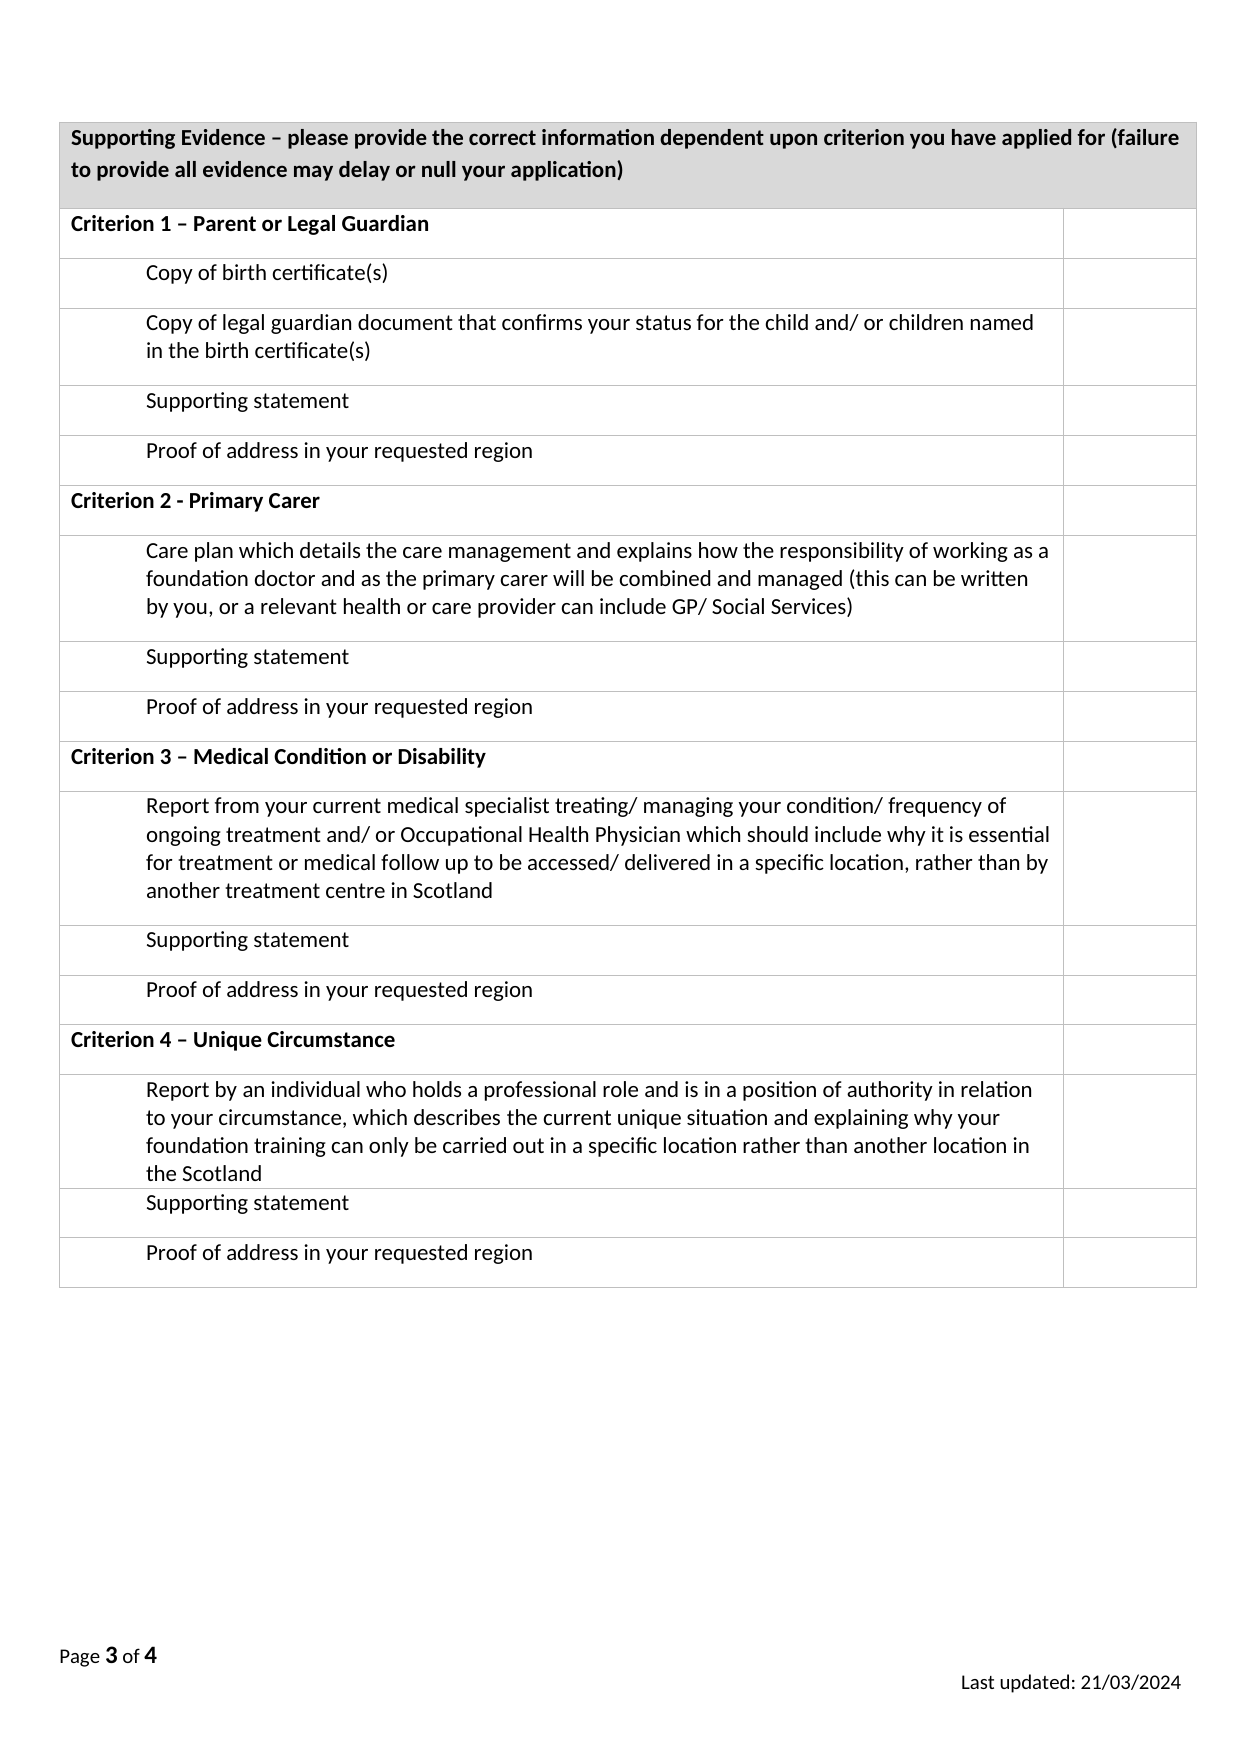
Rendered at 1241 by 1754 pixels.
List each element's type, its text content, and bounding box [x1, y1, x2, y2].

table_cell [1064, 536, 1196, 641]
table_cell [1064, 976, 1196, 1024]
table_cell Criterion 3 – Medical Condition or Disability [60, 742, 1063, 791]
table_cell Supporting statement [60, 642, 1063, 691]
table_cell [1064, 386, 1196, 435]
table_cell Proof of address in your requested region [60, 692, 1063, 741]
table_cell Report by an individual who holds a professional role and is in a position of authority in relation to your circumstance, which describes the current unique situation and explaining why your foundation training can only be carried out in a specific location rather than another location in the Scotland [60, 1075, 1063, 1187]
table_cell [1064, 209, 1196, 257]
table_cell [1064, 259, 1196, 307]
table_cell [1064, 792, 1196, 924]
table_cell Proof of address in your requested region [60, 1238, 1063, 1287]
table_cell [1064, 309, 1196, 385]
table_cell [1064, 642, 1196, 691]
table_cell Report from your current medical specialist treating/ managing your condition/ frequency of ongoing treatment and/ or Occupational Health Physician which should include why it is essential for treatment or medical follow up to be accessed/ delivered in a specific location, rather than by another treatment centre in Scotland [60, 792, 1063, 924]
table_cell Supporting statement [60, 1189, 1063, 1237]
table_cell [1064, 1075, 1196, 1187]
table_cell Proof of address in your requested region [60, 436, 1063, 485]
table_cell Supporting statement [60, 386, 1063, 435]
table_cell Supporting statement [60, 926, 1063, 974]
table_cell Criterion 4 – Unique Circumstance [60, 1025, 1063, 1074]
table_cell Copy of birth certificate(s) [60, 259, 1063, 307]
table_cell Proof of address in your requested region [60, 976, 1063, 1024]
table_cell [1064, 1025, 1196, 1074]
table_cell Criterion 1 – Parent or Legal Guardian [60, 209, 1063, 257]
table_cell [1064, 926, 1196, 974]
table_cell [1064, 1238, 1196, 1287]
table_cell Criterion 2 - Primary Carer [60, 486, 1063, 535]
table_header Supporting Evidence – please provide the correct information dependent upon criterion you have applied for (failure to provide all evidence may delay or null your application) [60, 123, 1196, 208]
table_cell [1064, 742, 1196, 791]
table_cell Copy of legal guardian document that confirms your status for the child and/ or children named in the birth certificate(s) [60, 309, 1063, 385]
table_cell [1064, 692, 1196, 741]
table_cell Care plan which details the care management and explains how the responsibility of working as a foundation doctor and as the primary carer will be combined and managed (this can be written by you, or a relevant health or care provider can include GP/ Social Services) [60, 536, 1063, 641]
table_cell [1064, 486, 1196, 535]
table_cell [1064, 1189, 1196, 1237]
table_cell [1064, 436, 1196, 485]
